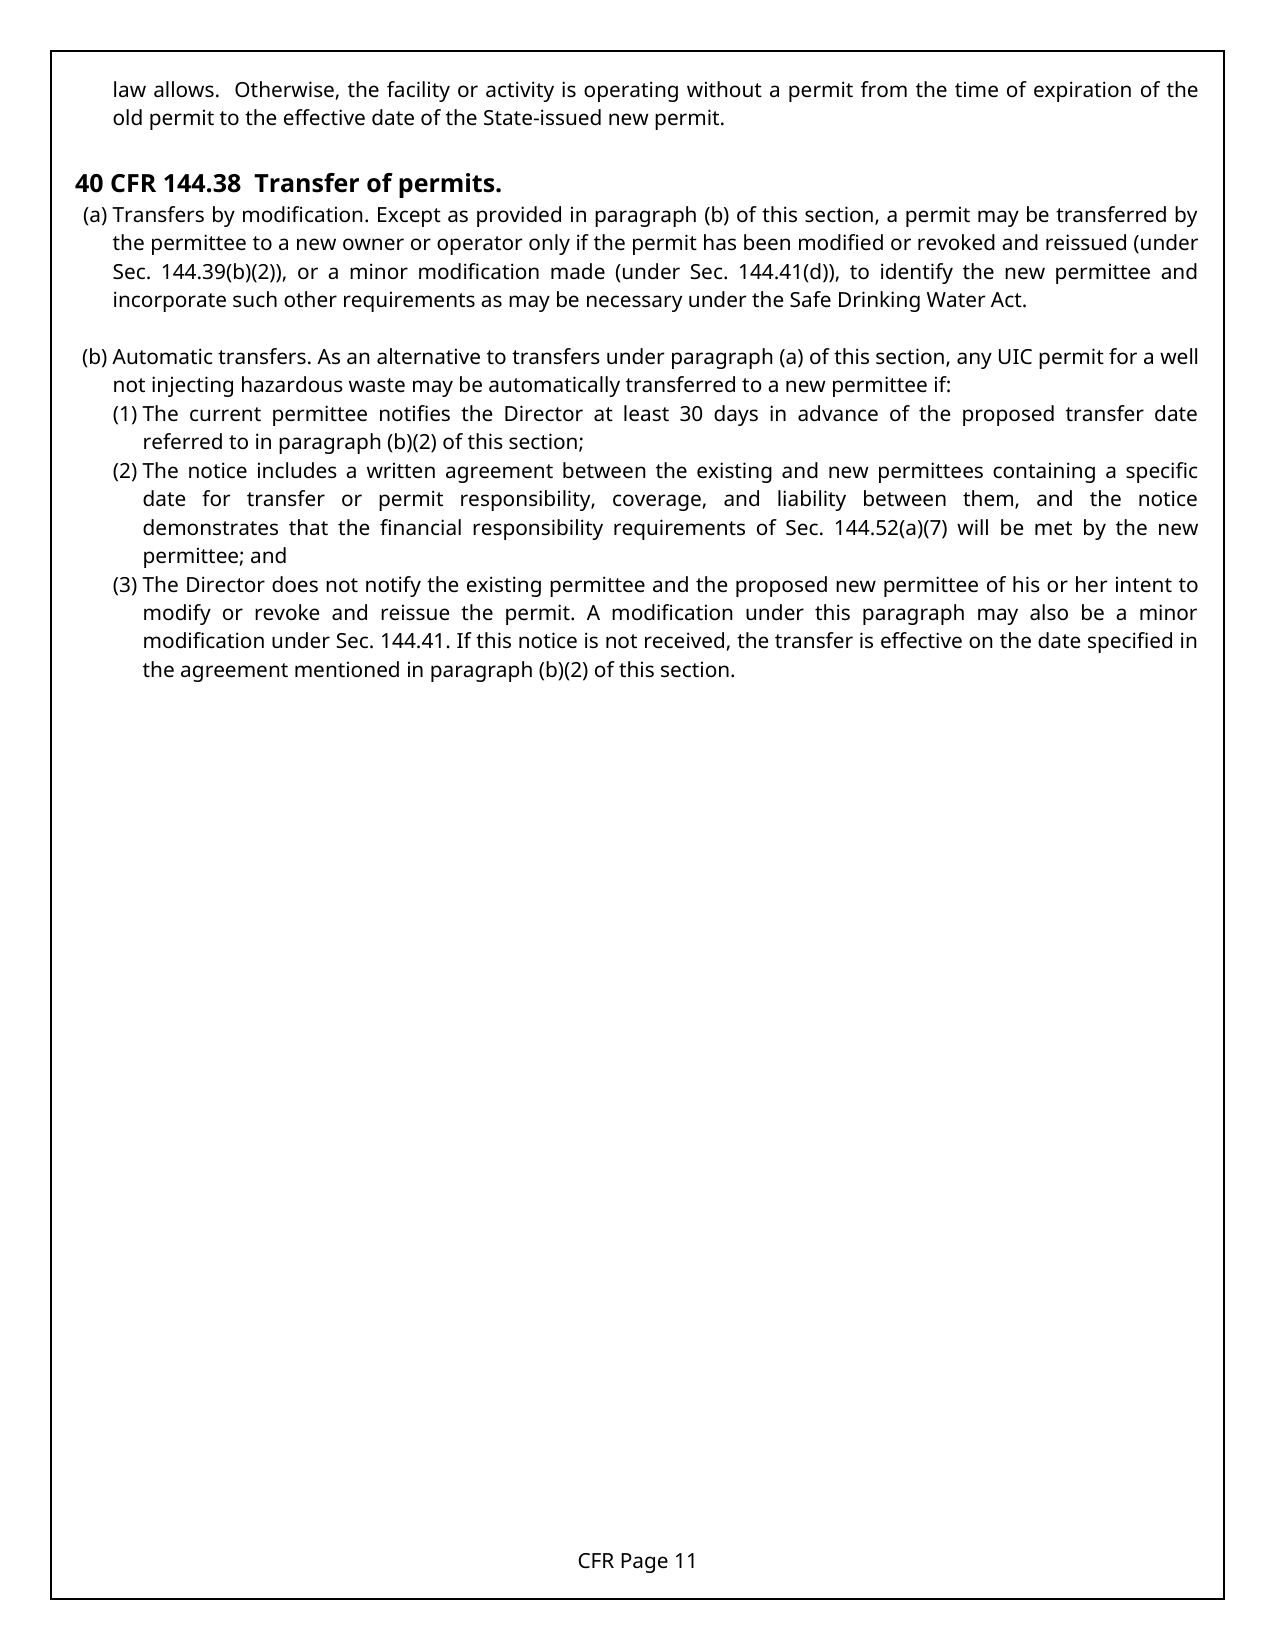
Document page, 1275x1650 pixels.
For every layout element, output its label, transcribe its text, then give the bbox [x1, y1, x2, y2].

list Automatic transfers. As an alternative to transfers under paragraph (a) of this section, any UIC permit for a well not injecting hazardous waste may be automatically transferred to a new permittee if: [112, 342, 1200, 399]
subtitle 40 CFR 144.38 Transfer of permits. [75, 166, 1200, 200]
list The current permittee notifies the Director at least 30 days in advance of the proposed transfer date referred to in paragraph (b)(2) of this section; [142, 399, 1200, 456]
list The Director does not notify the existing permittee and the proposed new permittee of his or her intent to modify or revoke and reissue the permit. A modification under this paragraph may also be a minor modification under Sec. 144.41. If this notice is not received, the transfer is effective on the date specified in the agreement mentioned in paragraph (b)(2) of this section. [142, 570, 1200, 683]
list Transfers by modification. Except as provided in paragraph (b) of this section, a permit may be transferred by the permittee to a new owner or operator only if the permit has been modified or revoked and reissued (under Sec. 144.39(b)(2)), or a minor modification made (under Sec. 144.41(d)), to identify the new permittee and incorporate such other requirements as may be necessary under the Safe Drinking Water Act. [112, 200, 1200, 314]
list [112, 75, 1200, 132]
list The notice includes a written agreement between the existing and new permittees containing a specific date for transfer or permit responsibility, coverage, and liability between them, and the notice demonstrates that the financial responsibility requirements of Sec. 144.52(a)(7) will be met by the new permittee; and [142, 456, 1200, 570]
